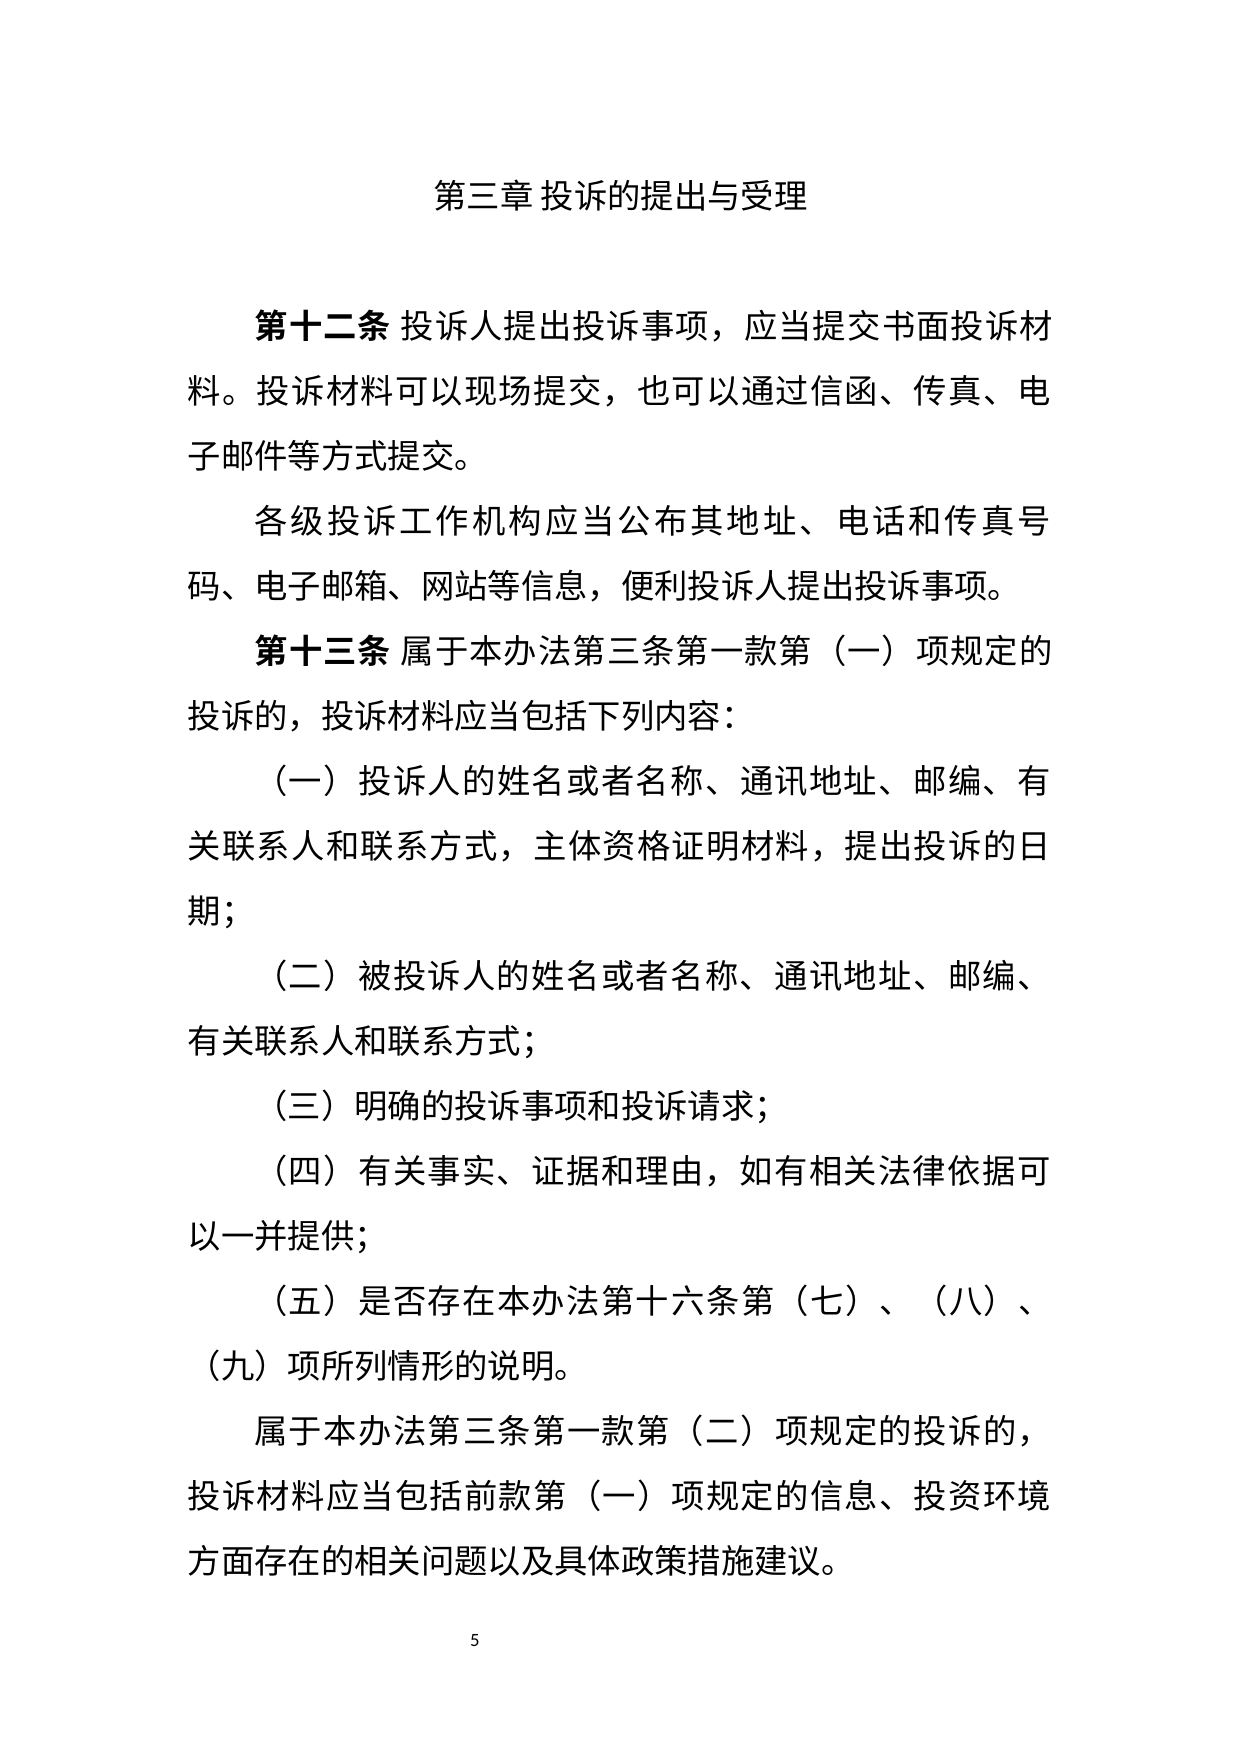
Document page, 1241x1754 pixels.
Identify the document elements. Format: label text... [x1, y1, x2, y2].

text （三）明确的投诉事项和投诉请求； [187, 1072, 1053, 1137]
text （五）是否存在本办法第十六条第（七）、（八）、（九）项所列情形的说明。 [187, 1267, 1053, 1397]
text 第十二条 投诉人提出投诉事项，应当提交书面投诉材料。投诉材料可以现场提交，也可以通过信函、传真、电子邮件等方式提交。 [187, 292, 1053, 487]
text （四）有关事实、证据和理由，如有相关法律依据可以一并提供； [187, 1137, 1053, 1267]
text （二）被投诉人的姓名或者名称、通讯地址、邮编、有关联系人和联系方式； [187, 942, 1053, 1072]
text 属于本办法第三条第一款第（二）项规定的投诉的，投诉材料应当包括前款第（一）项规定的信息、投资环境方面存在的相关问题以及具体政策措施建议。 [187, 1397, 1053, 1592]
text 第三章 投诉的提出与受理 [187, 162, 1053, 227]
text （一）投诉人的姓名或者名称、通讯地址、邮编、有关联系人和联系方式，主体资格证明材料，提出投诉的日期； [187, 747, 1053, 942]
text 各级投诉工作机构应当公布其地址、电话和传真号码、电子邮箱、网站等信息，便利投诉人提出投诉事项。 [187, 487, 1053, 617]
text 第十三条 属于本办法第三条第一款第（一）项规定的投诉的，投诉材料应当包括下列内容： [187, 617, 1053, 747]
